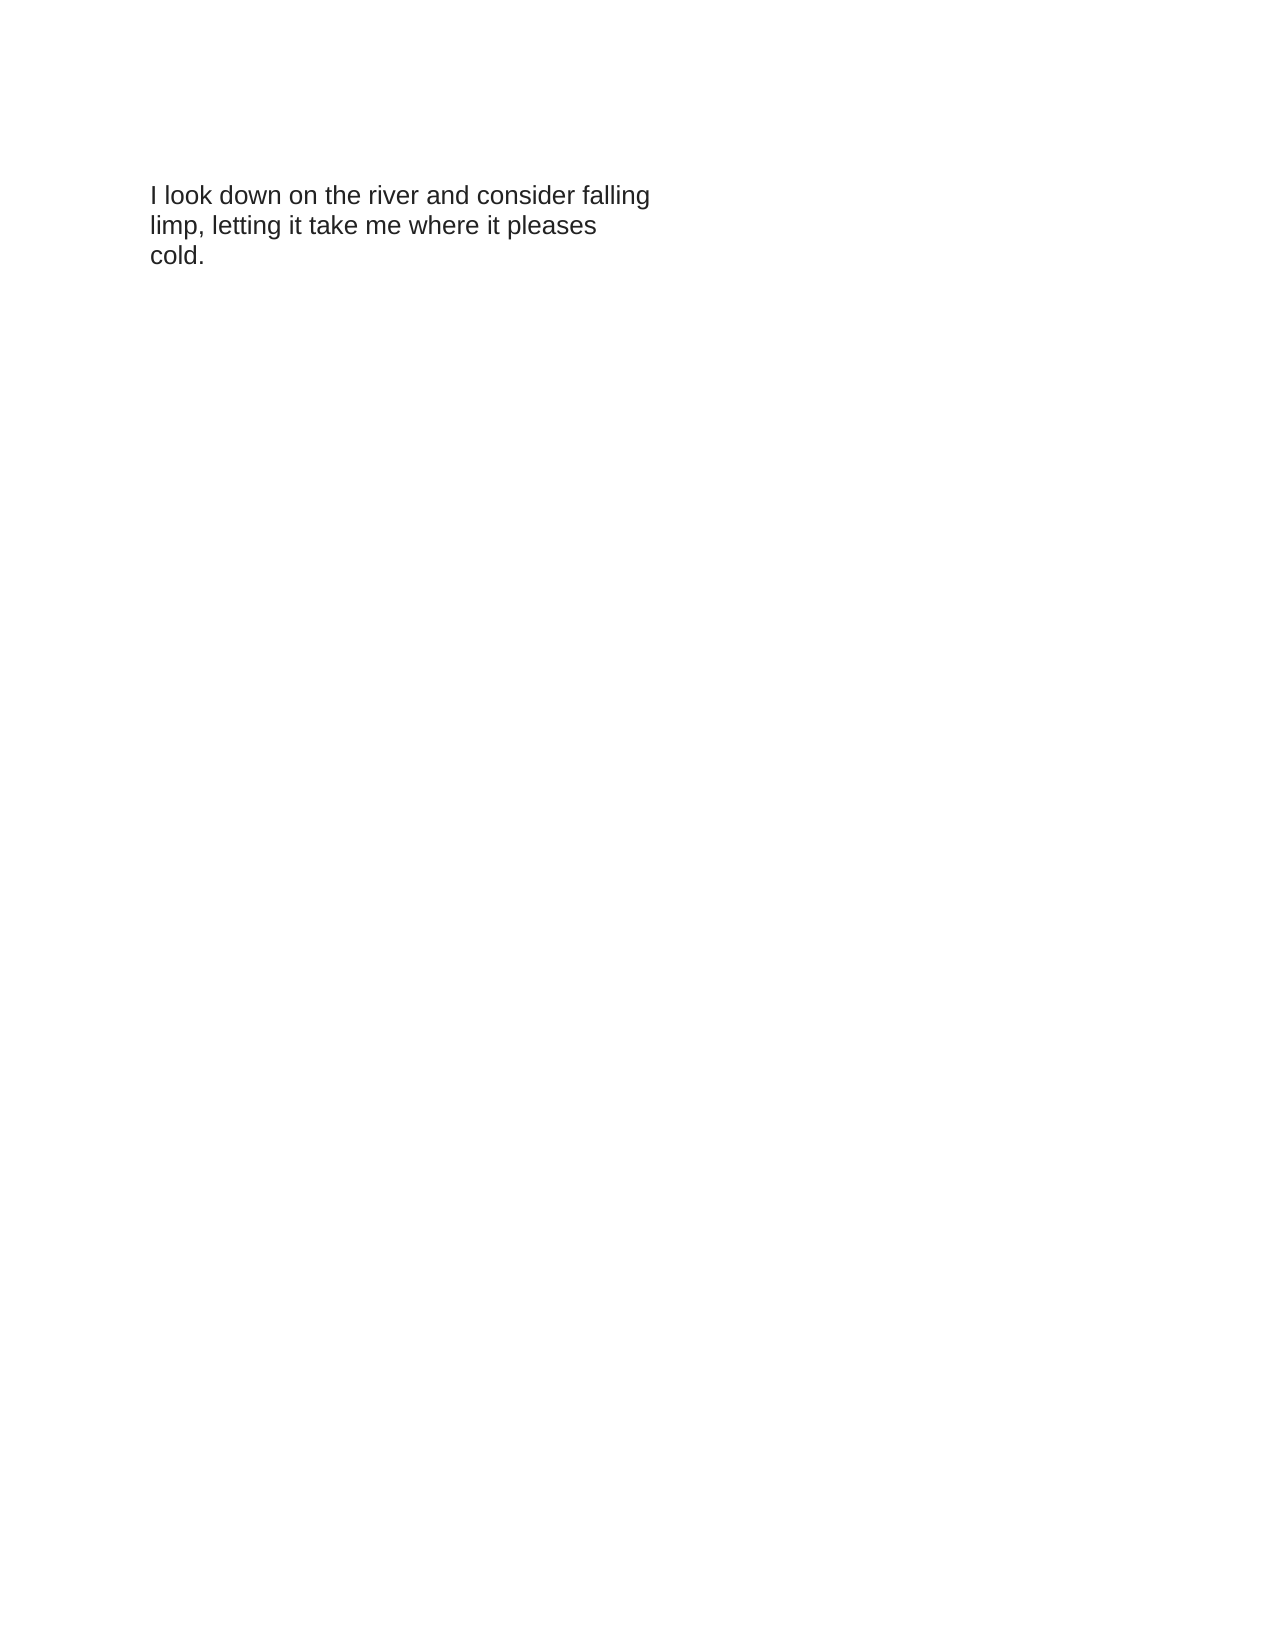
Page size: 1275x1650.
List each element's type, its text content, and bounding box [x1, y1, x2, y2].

text limp, letting it take me where it pleases [150, 210, 1125, 240]
text I look down on the river and consider falling [150, 180, 1125, 210]
text cold. [150, 240, 1125, 269]
